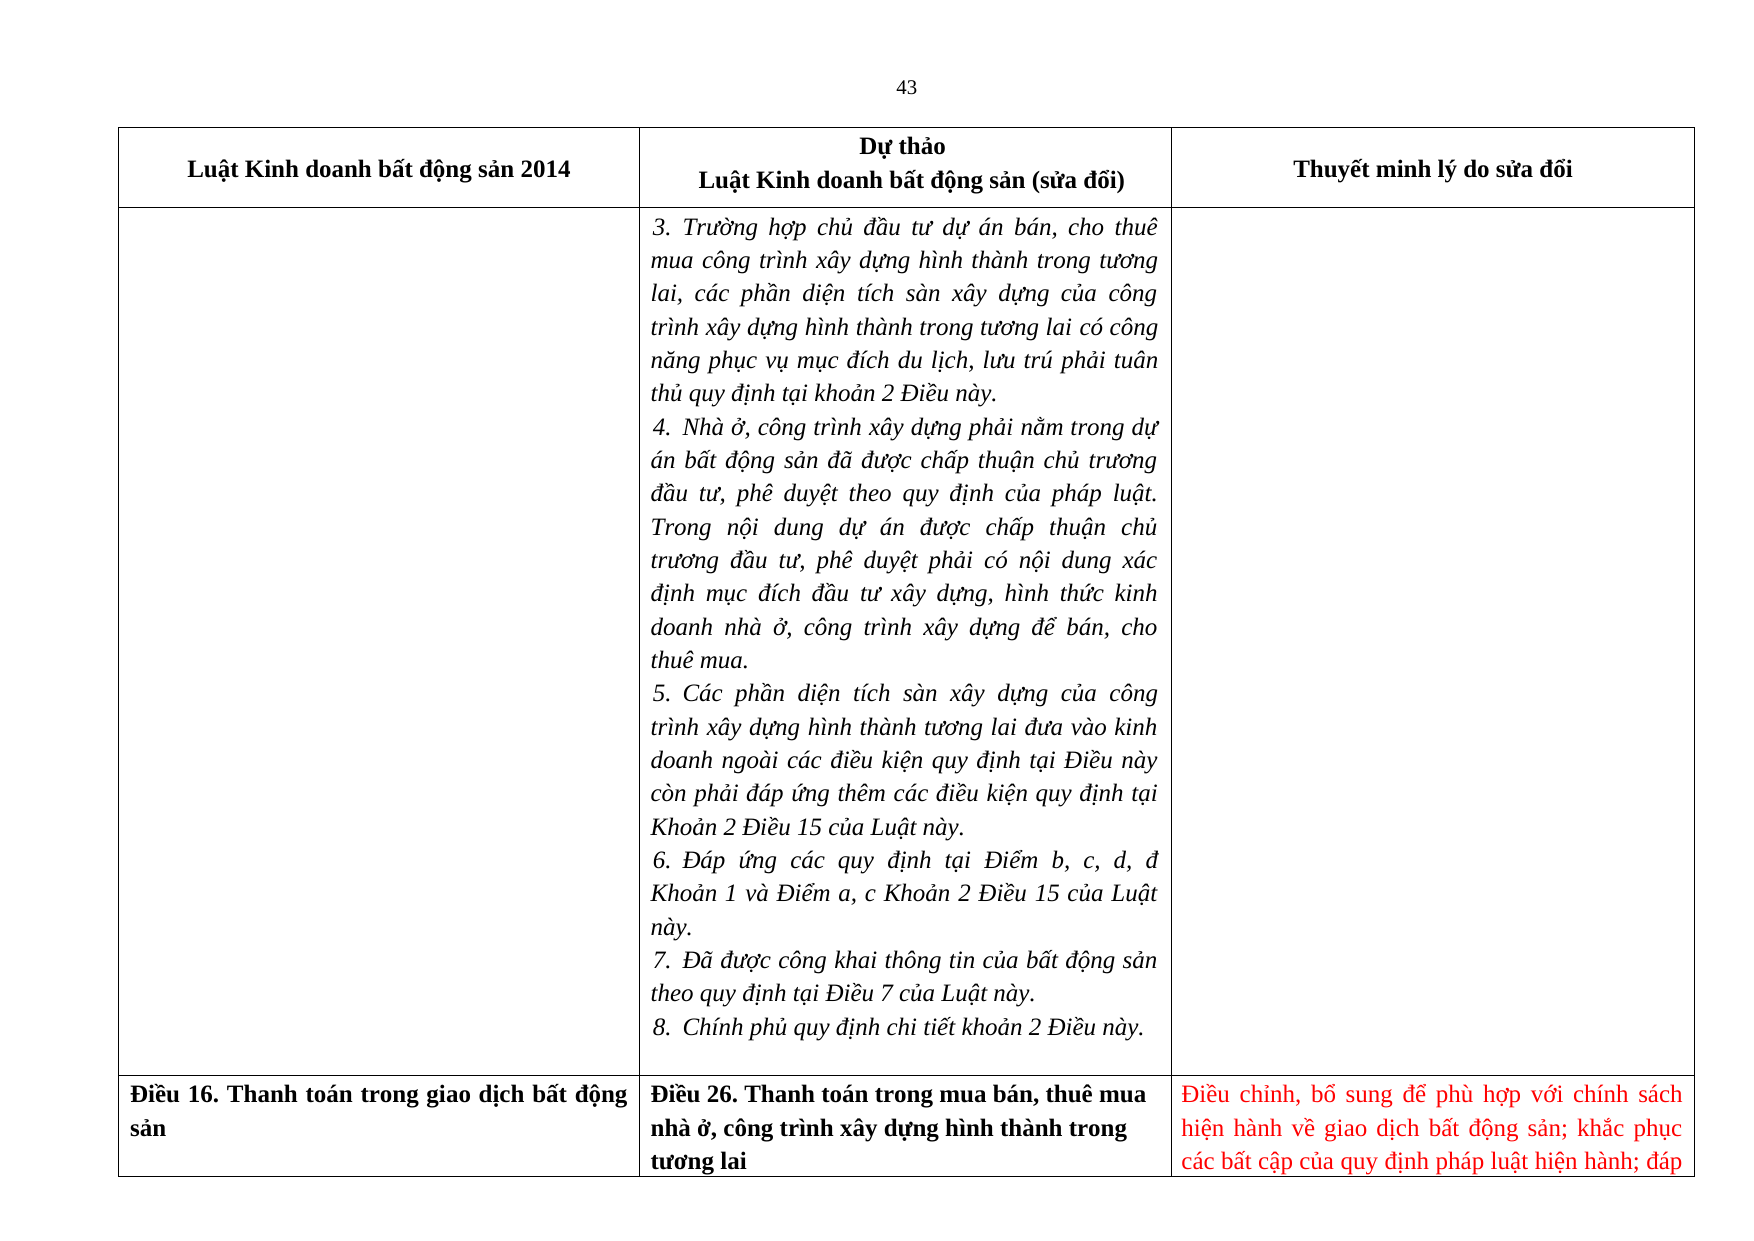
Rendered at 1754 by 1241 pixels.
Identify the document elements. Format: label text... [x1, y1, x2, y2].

table_cell [1172, 208, 1694, 1075]
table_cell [1172, 1076, 1694, 1176]
table_header Dự thảo Luật Kinh doanh bất động sản (sửa đổi) [640, 128, 1171, 207]
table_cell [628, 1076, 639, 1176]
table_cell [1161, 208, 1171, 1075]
table_header Thuyết minh lý do sửa đổi [1172, 128, 1694, 207]
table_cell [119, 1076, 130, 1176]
table_cell [119, 208, 639, 1075]
table_header Luật Kinh doanh bất động sản 2014 [119, 128, 639, 207]
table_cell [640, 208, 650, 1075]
